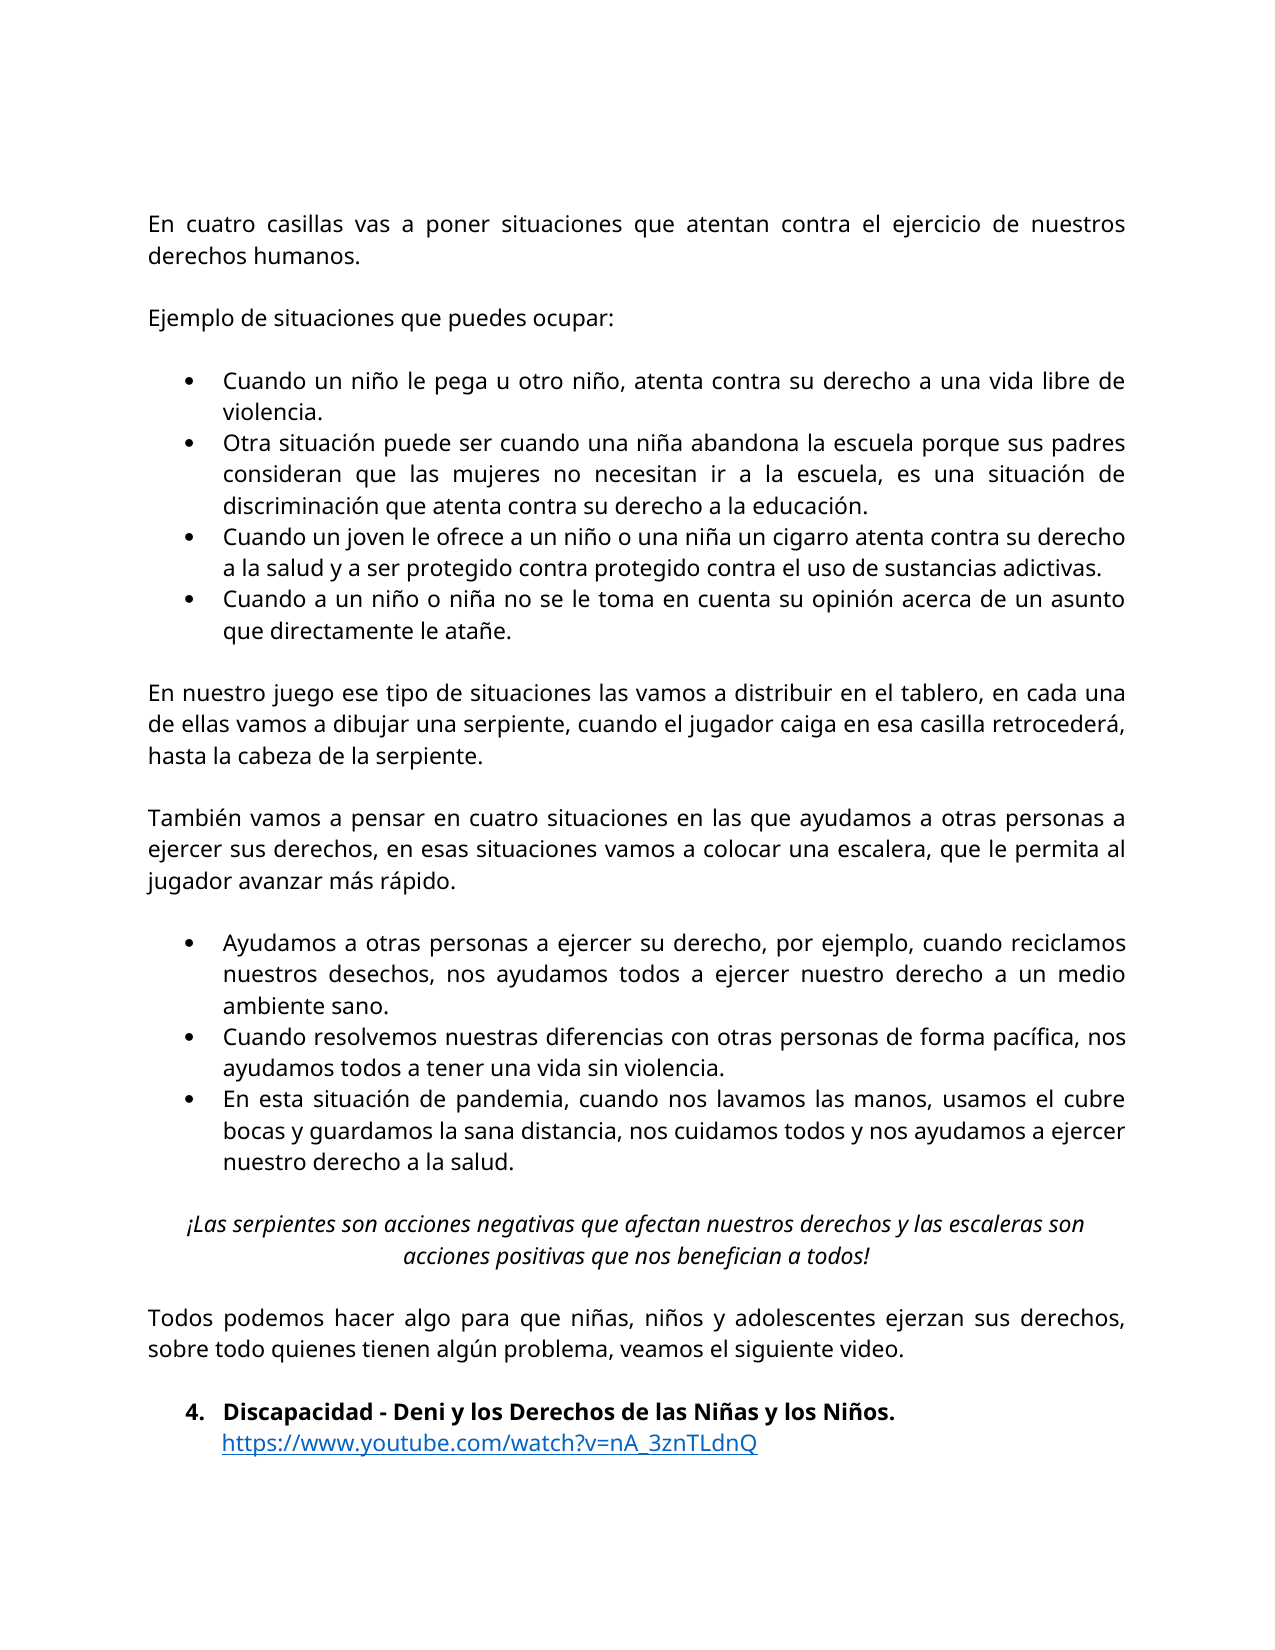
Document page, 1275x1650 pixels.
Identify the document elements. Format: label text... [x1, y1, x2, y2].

text En nuestro juego ese tipo de situaciones las vamos a distribuir en el tablero, en cada una de ellas vamos a dibujar una serpiente, cuando el jugador caiga en esa casilla retrocederá, hasta la cabeza de la serpiente. [148, 677, 1127, 771]
list En esta situación de pandemia, cuando nos lavamos las manos, usamos el cubre bocas y guardamos la sana distancia, nos cuidamos todos y nos ayudamos a ejercer nuestro derecho a la salud. [185, 1083, 1127, 1177]
list Cuando resolvemos nuestras diferencias con otras personas de forma pacífica, nos ayudamos todos a tener una vida sin violencia. [185, 1021, 1127, 1083]
subtitle Discapacidad - Deni y los Derechos de las Niñas y los Niños. [185, 1396, 1127, 1427]
text https://www.youtube.com/watch?v=nA_3znTLdnQ [221, 1427, 1127, 1458]
text También vamos a pensar en cuatro situaciones en las que ayudamos a otras personas a ejercer sus derechos, en esas situaciones vamos a colocar una escalera, que le permita al jugador avanzar más rápido. [148, 802, 1127, 896]
text ¡Las serpientes son acciones negativas que afectan nuestros derechos y las escaleras son acciones positivas que nos benefician a todos! [148, 1208, 1127, 1271]
list Cuando un niño le pega u otro niño, atenta contra su derecho a una vida libre de violencia. [185, 365, 1127, 427]
list Otra situación puede ser cuando una niña abandona la escuela porque sus padres consideran que las mujeres no necesitan ir a la escuela, es una situación de discriminación que atenta contra su derecho a la educación. [185, 427, 1127, 521]
text Todos podemos hacer algo para que niñas, niños y adolescentes ejerzan sus derechos, sobre todo quienes tienen algún problema, veamos el siguiente video. [148, 1302, 1127, 1365]
text Ejemplo de situaciones que puedes ocupar: [148, 302, 1127, 333]
list Cuando un joven le ofrece a un niño o una niña un cigarro atenta contra su derecho a la salud y a ser protegido contra protegido contra el uso de sustancias adictivas. [185, 521, 1127, 583]
list Cuando a un niño o niña no se le toma en cuenta su opinión acerca de un asunto que directamente le atañe. [185, 583, 1127, 646]
text En cuatro casillas vas a poner situaciones que atentan contra el ejercicio de nuestros derechos humanos. [148, 208, 1127, 271]
list Ayudamos a otras personas a ejercer su derecho, por ejemplo, cuando reciclamos nuestros desechos, nos ayudamos todos a ejercer nuestro derecho a un medio ambiente sano. [185, 927, 1127, 1021]
